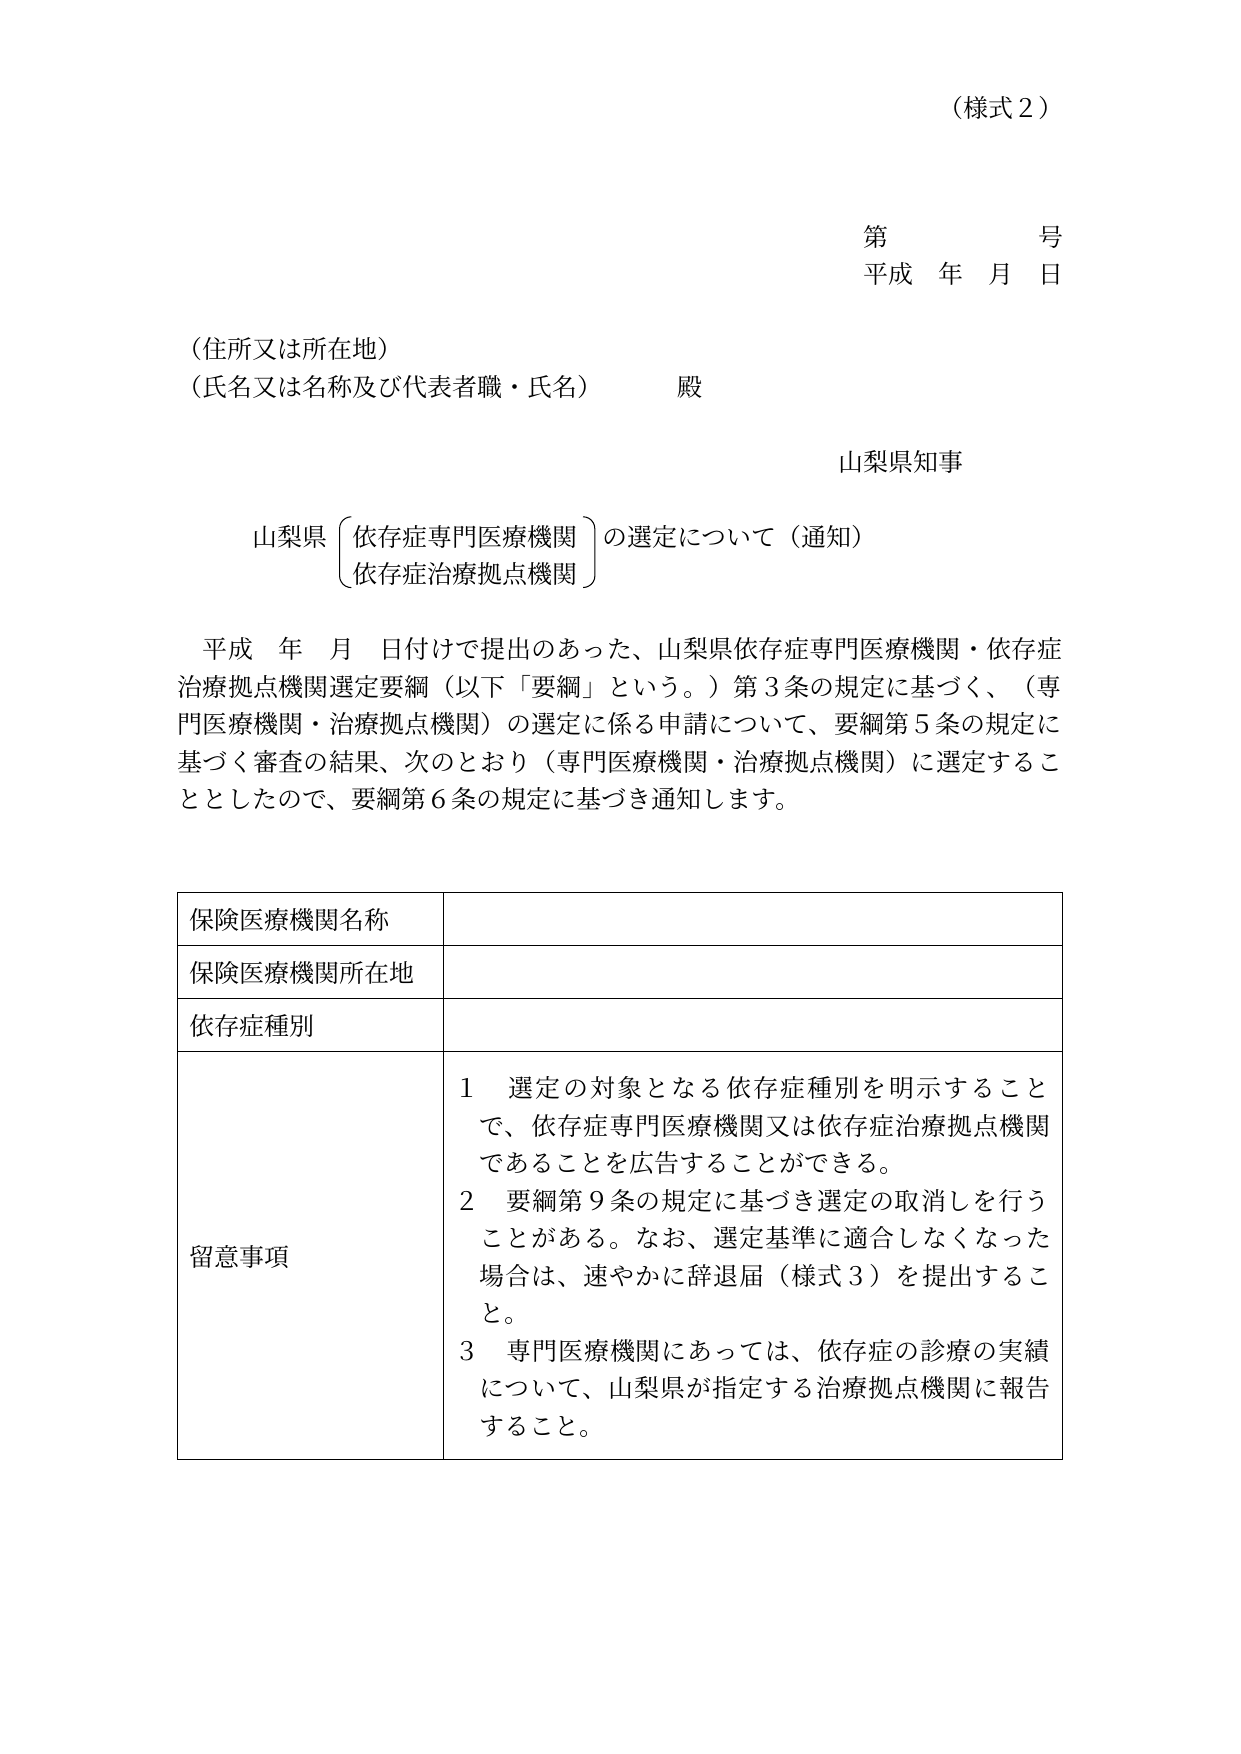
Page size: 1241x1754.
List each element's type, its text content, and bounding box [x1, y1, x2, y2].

table_cell 依存症種別 [178, 999, 443, 1051]
table_cell [444, 999, 1062, 1051]
text （氏名又は名称及び代表者職・氏名） 殿 [177, 367, 1063, 404]
text （住所又は所在地） [177, 329, 1063, 367]
table_header 保険医療機関名称 [178, 893, 443, 945]
table_cell [444, 946, 1062, 998]
text 山梨県 依存症専門医療機関 の選定について（通知） [177, 517, 345, 554]
text 第 号 [177, 217, 1063, 254]
text 平成 年 月 日 [177, 254, 1063, 292]
table_cell 保険医療機関所在地 [178, 946, 443, 998]
table_cell １ 選定の対象となる依存症種別を明示することで、依存症専門医療機関又は依存症治療拠点機関であることを広告することができる。 ２ 要綱第９条の規定に基づき選定の取消しを行うことがある。なお、選定基準に適合しなくなった場合は、速やかに辞退届（様式３）を提出すること。 ３ 専門医療機関にあっては、依存症の診療の実績について、山梨県が指定する治療拠点機関に報告すること。 [444, 1052, 1062, 1459]
text 依存症治療拠点機関 [177, 554, 1063, 592]
text 平成 年 月 日付けで提出のあった、山梨県依存症専門医療機関・依存症治療拠点機関選定要綱（以下「要綱」という。）第３条の規定に基づく、（専門医療機関・治療拠点機関）の選定に係る申請について、要綱第５条の規定に基づく審査の結果、次のとおり（専門医療機関・治療拠点機関）に選定することとしたので、要綱第６条の規定に基づき通知します。 [177, 629, 1063, 817]
text 山梨県 依存症専門医療機関 の選定について（通知） [341, 517, 594, 554]
text 山梨県 依存症専門医療機関 の選定について（通知） [590, 517, 1063, 554]
table_cell 留意事項 [178, 1052, 443, 1459]
text 山梨県知事 [177, 442, 963, 479]
table_header [444, 893, 1062, 945]
